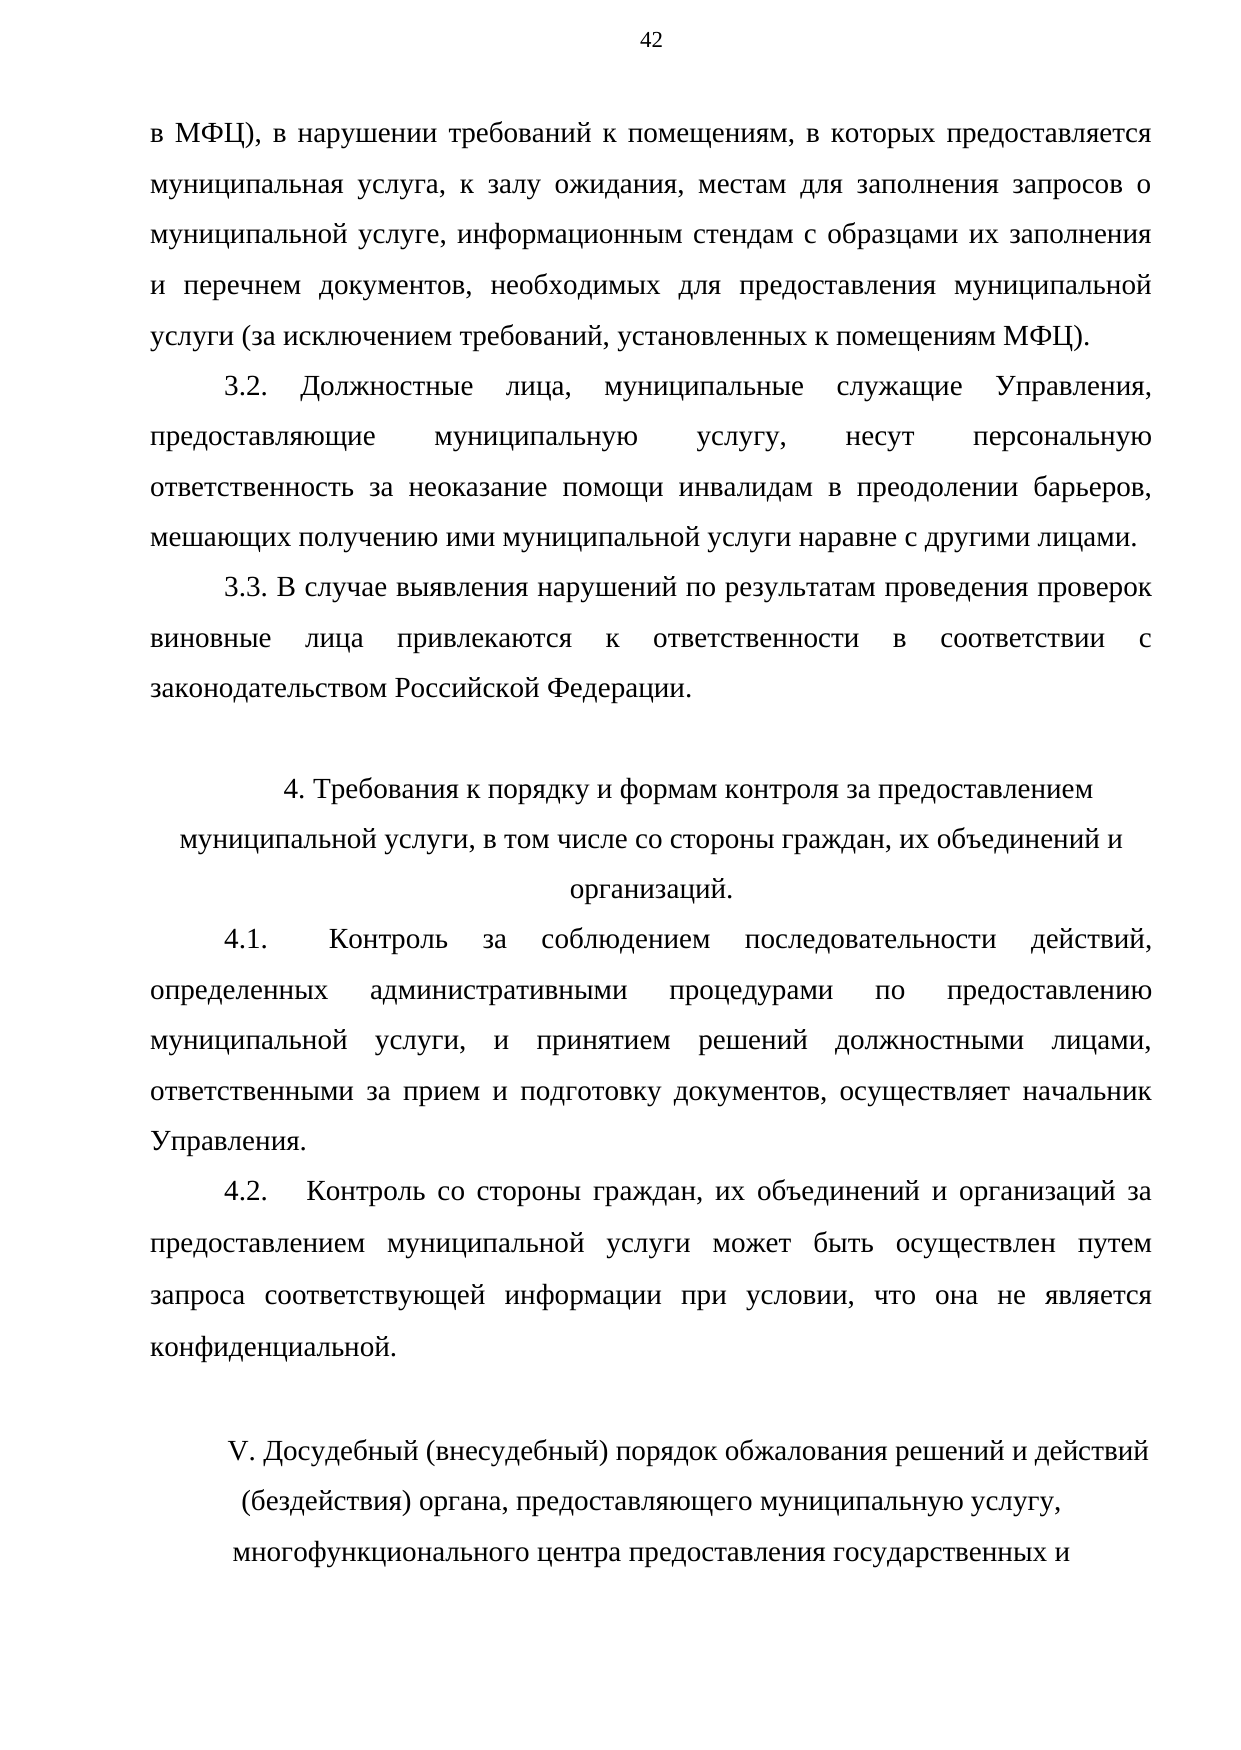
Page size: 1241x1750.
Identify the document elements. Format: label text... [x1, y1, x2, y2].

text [150, 115, 1153, 351]
text 3.3. В случае выявления нарушений по результатам проведения проверок виновные лица привлекаются к ответственности в соответствии с законодательством Российской Федерации. [150, 569, 1153, 704]
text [150, 1433, 1153, 1567]
list Контроль со стороны граждан, их объединений и организаций за предоставлением муниципальной услуги может быть осуществлен путем запроса соответствующей информации при условии, что она не является конфиденциальной. [150, 1173, 1153, 1363]
list Требования к порядку и формам контроля за предоставлением муниципальной услуги, в том числе со стороны граждан, их объединений и организаций. [150, 771, 1153, 905]
text 3.2. Должностные лица, муниципальные служащие Управления, предоставляющие муниципальную услугу, несут персональную ответственность за неоказание помощи инвалидам в преодолении барьеров, мешающих получению ими муниципальной услуги наравне с другими лицами. [150, 368, 1153, 553]
list Контроль за соблюдением последовательности действий, определенных административными процедурами по предоставлению муниципальной услуги, и принятием решений должностными лицами, ответственными за прием и подготовку документов, осуществляет начальник Управления. [150, 922, 1153, 1156]
